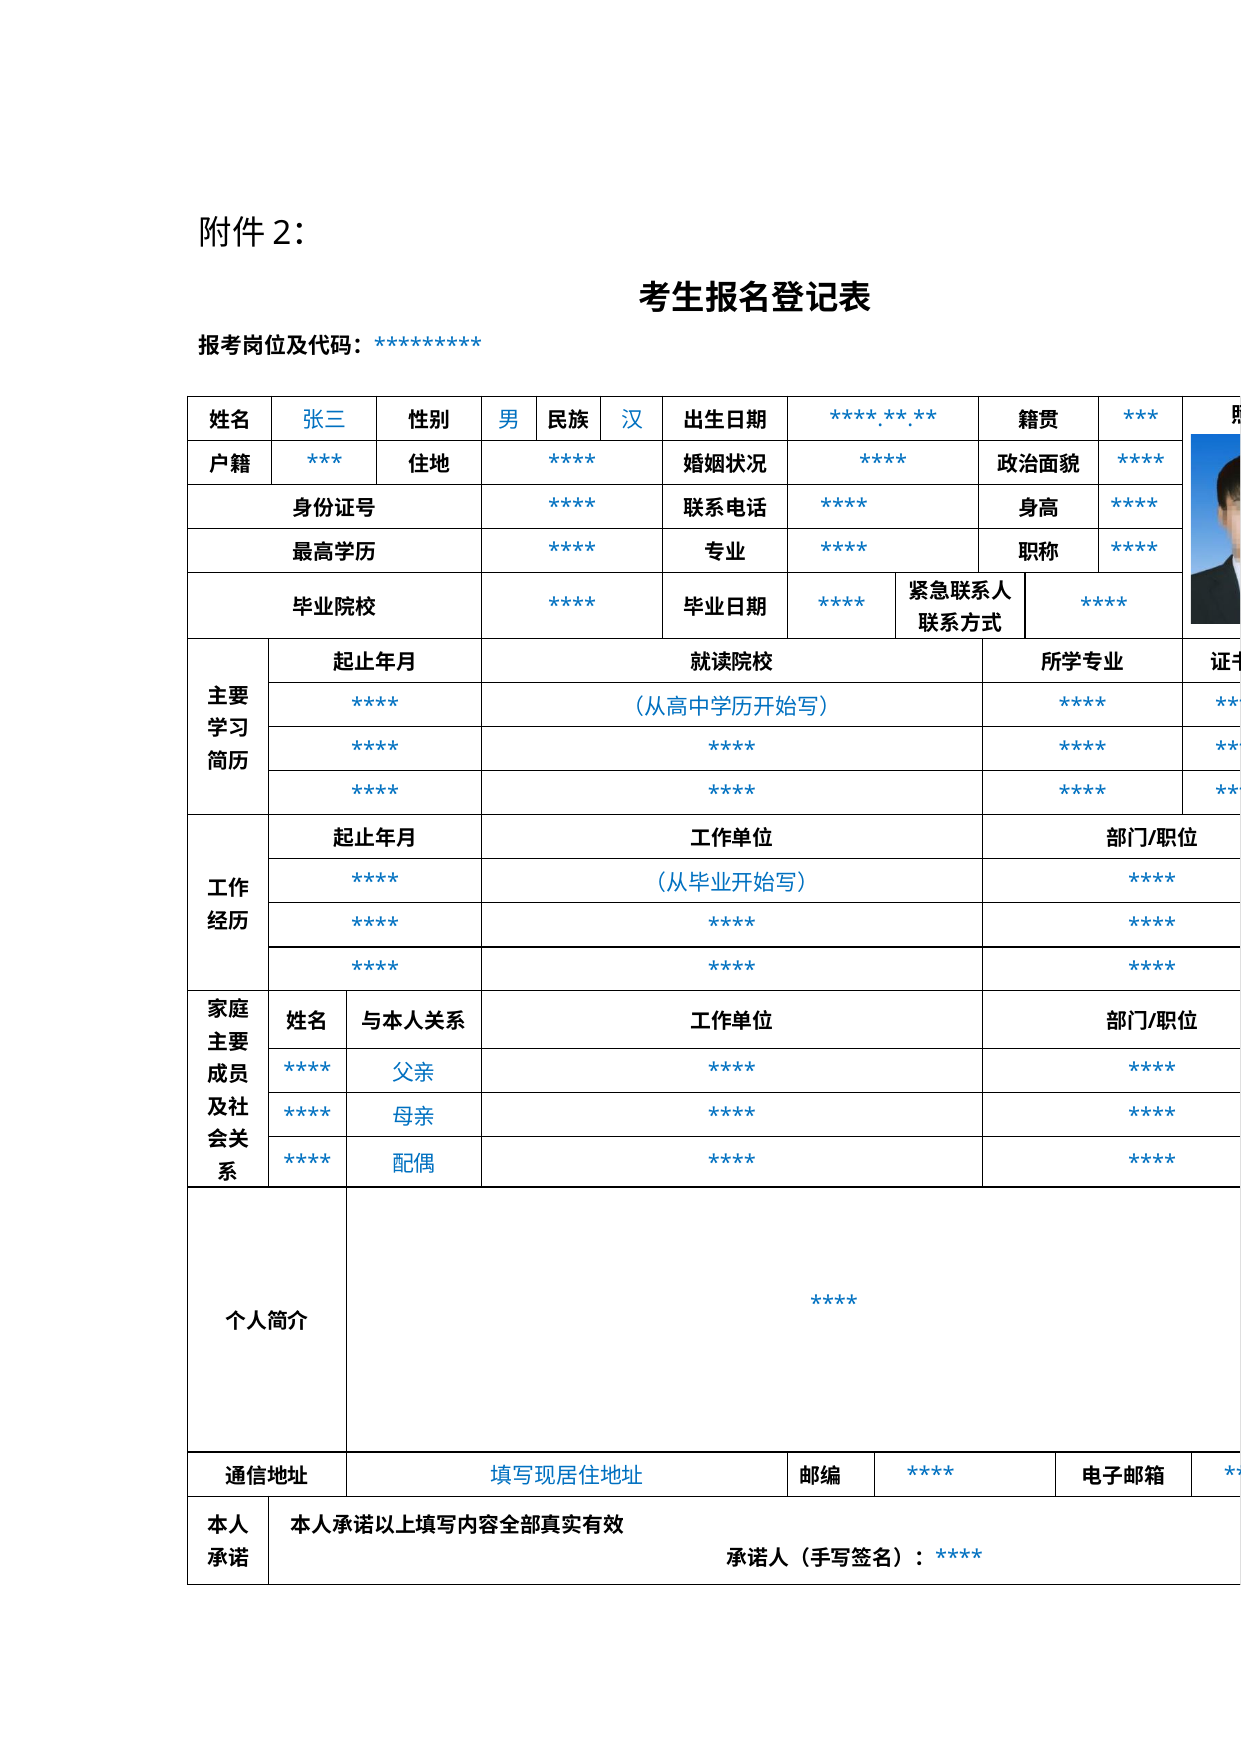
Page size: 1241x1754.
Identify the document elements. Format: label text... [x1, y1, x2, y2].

table_cell 工作单位 [482, 991, 982, 1048]
table_cell **** [1099, 441, 1182, 484]
table_cell 汉 [601, 397, 662, 440]
table_cell 照片 [1183, 397, 1240, 638]
table_cell **** [1183, 683, 1240, 726]
table_cell **** [983, 1093, 1240, 1136]
table_cell 出生日期 [663, 397, 787, 440]
table_cell **** [1183, 727, 1240, 770]
table_cell **** [482, 771, 982, 814]
table_cell **** [1099, 529, 1182, 572]
table_cell 身高 [979, 485, 1098, 528]
table_cell ****.**.** [788, 397, 978, 440]
table_cell 毕业院校 [188, 573, 481, 638]
table_cell 张三 [272, 397, 376, 440]
table_cell 民族 [537, 397, 600, 440]
table_cell 个人简介 [188, 1188, 346, 1451]
table_cell 母亲 [347, 1093, 481, 1136]
table_cell 父亲 [347, 1049, 481, 1092]
table_cell 起止年月 [269, 639, 481, 682]
table_cell **** [269, 1137, 346, 1186]
table_cell **** [269, 903, 481, 946]
table_cell **** [788, 573, 895, 638]
table_cell （从高中学历开始写） [482, 683, 982, 726]
table_cell **** [482, 1137, 982, 1186]
table_cell 政治面貌 [979, 441, 1098, 484]
table_cell 部门/职位 [983, 815, 1240, 858]
table_cell **** [269, 683, 481, 726]
table_cell *** [272, 441, 376, 484]
table_cell 家庭主要成员及社会关系 [188, 991, 268, 1186]
table_cell 就读院校 [482, 639, 982, 682]
table_header 附件2： 考生报名登记表 报考岗位及代码：********* [188, 162, 1240, 396]
table_cell 姓名 [269, 991, 346, 1048]
table_cell **** [1192, 1453, 1240, 1496]
table_cell **** [983, 727, 1182, 770]
table_cell 身份证号 [188, 485, 481, 528]
table_cell **** [482, 1093, 982, 1136]
table_cell 婚姻状况 [663, 441, 787, 484]
table_cell **** [788, 529, 978, 572]
table_cell **** [269, 948, 481, 990]
table_cell **** [1183, 771, 1240, 814]
table_cell 证书名称 [1183, 639, 1240, 682]
table_cell **** [983, 771, 1182, 814]
table_cell 紧急联系人 联系方式 [896, 573, 1024, 638]
table_cell 毕业日期 [663, 573, 787, 638]
table_cell **** [983, 903, 1240, 946]
picture [1190, 434, 1241, 624]
table_cell 与本人关系 [347, 991, 481, 1048]
table_cell **** [269, 727, 481, 770]
table_cell 专业 [663, 529, 787, 572]
table_cell **** [482, 441, 662, 484]
table_cell **** [788, 441, 978, 484]
table_cell 本人承诺 [188, 1497, 268, 1584]
table_cell **** [1099, 485, 1182, 528]
table_cell 户籍 [188, 441, 271, 484]
table_cell **** [482, 903, 982, 946]
table_cell **** [482, 529, 662, 572]
table_cell 籍贯 [979, 397, 1098, 440]
table_cell 通信地址 [188, 1453, 346, 1496]
table_cell **** [875, 1453, 1055, 1496]
table_cell **** [347, 1188, 1240, 1451]
table_cell 起止年月 [269, 815, 481, 858]
table_cell *** [1099, 397, 1182, 440]
table_cell 职称 [979, 529, 1098, 572]
table_cell **** [983, 1137, 1240, 1186]
table_cell **** [1026, 573, 1182, 638]
table_cell **** [482, 573, 662, 638]
table_cell 所学专业 [983, 639, 1182, 682]
table_cell **** [269, 1093, 346, 1136]
table_cell 男 [482, 397, 536, 440]
table_cell **** [269, 1049, 346, 1092]
table_cell 填写现居住地址 [347, 1453, 787, 1496]
table_cell 配偶 [347, 1137, 481, 1186]
table_cell **** [482, 948, 982, 990]
table_cell **** [983, 948, 1240, 990]
table_cell 主要学习简历 [188, 639, 268, 814]
table_cell （从毕业开始写） [482, 859, 982, 902]
table_cell 工作单位 [482, 815, 982, 858]
table_cell 邮编 [788, 1453, 874, 1496]
table_cell 工作经历 [188, 815, 268, 990]
table_cell 部门/职位 [983, 991, 1240, 1048]
table_cell 最高学历 [188, 529, 481, 572]
table_cell 电子邮箱 [1056, 1453, 1191, 1496]
table_cell 性别 [377, 397, 481, 440]
table_cell **** [788, 485, 978, 528]
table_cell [269, 1497, 1240, 1584]
table_cell 联系电话 [663, 485, 787, 528]
table_cell **** [482, 1049, 982, 1092]
table_cell **** [983, 683, 1182, 726]
table_cell **** [269, 859, 481, 902]
table_cell **** [269, 771, 481, 814]
table_cell **** [983, 859, 1240, 902]
table_cell **** [482, 485, 662, 528]
table_cell 住地 [377, 441, 481, 484]
table_cell 姓名 [188, 397, 271, 440]
table_cell **** [482, 727, 982, 770]
table_cell **** [983, 1049, 1240, 1092]
